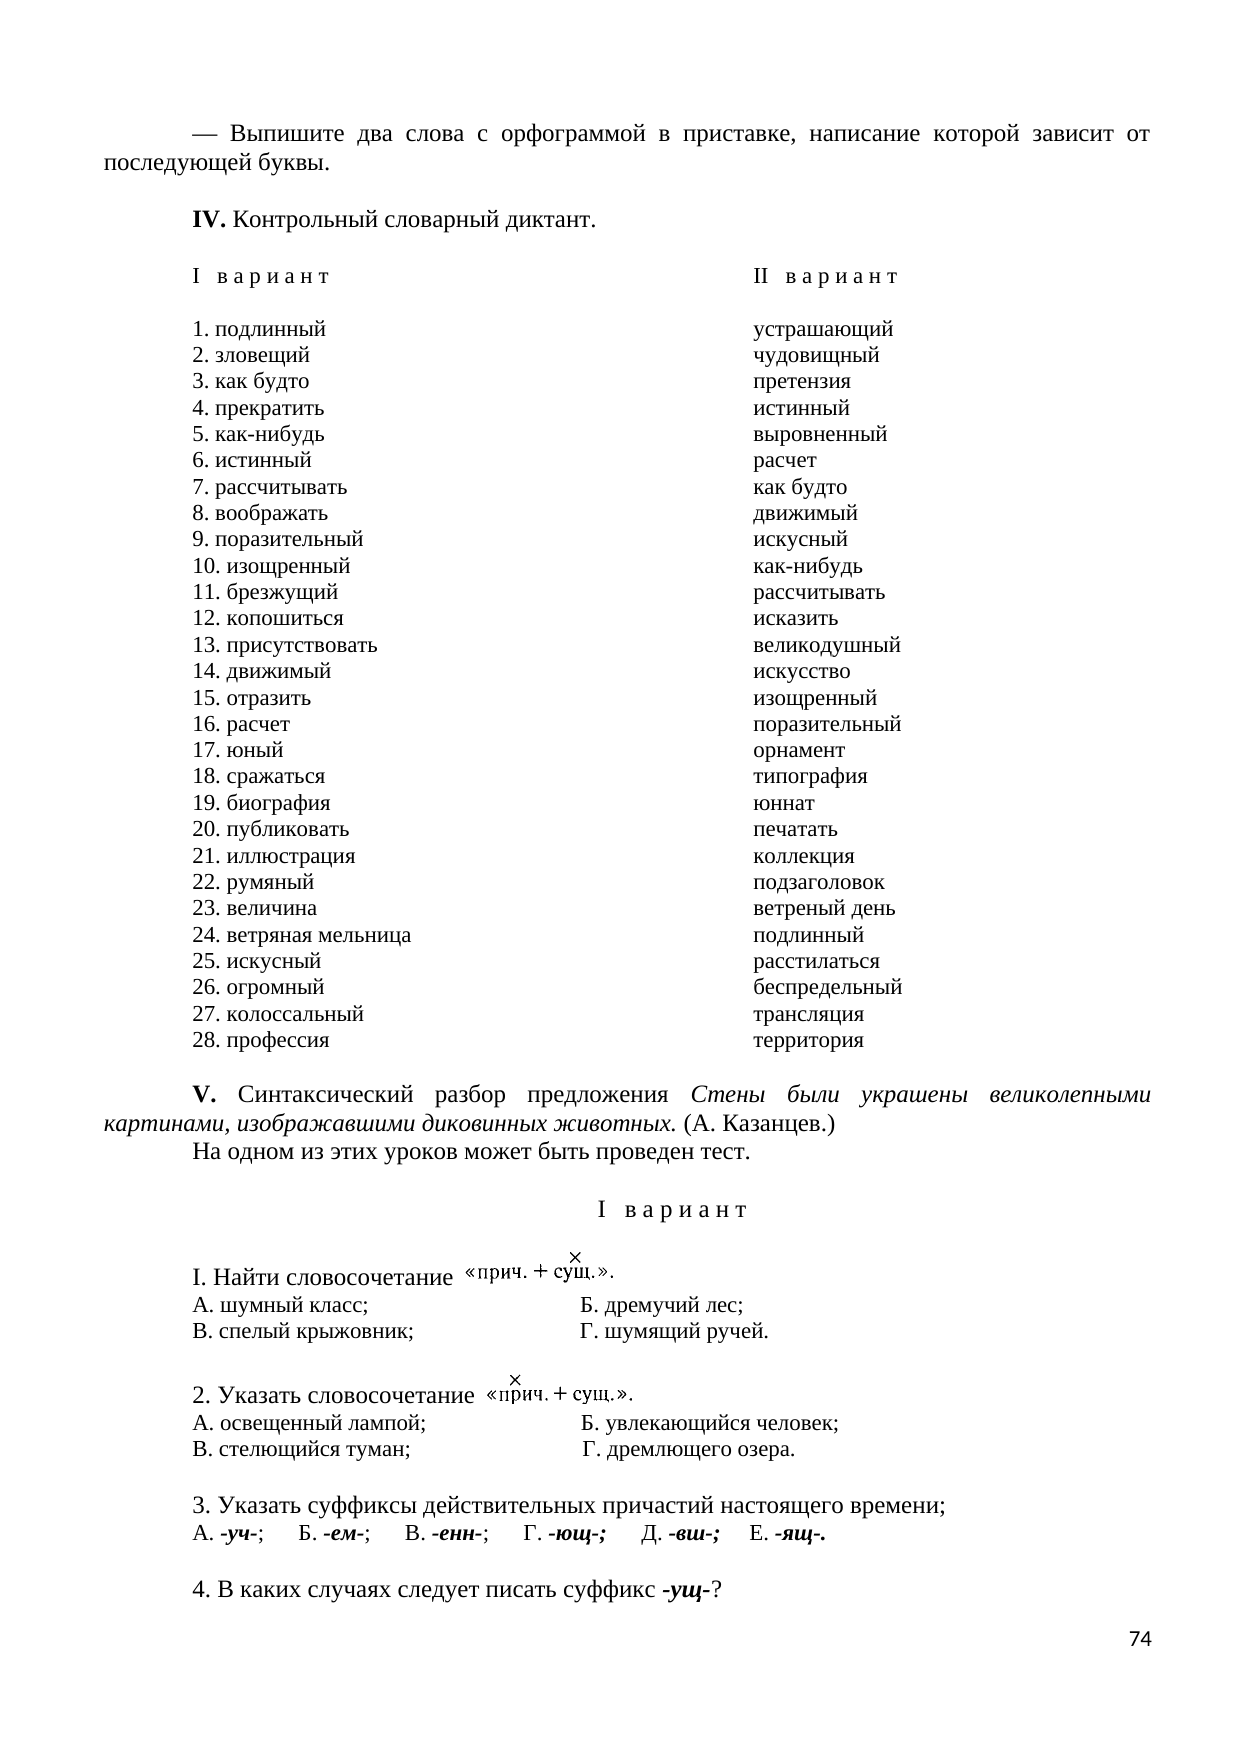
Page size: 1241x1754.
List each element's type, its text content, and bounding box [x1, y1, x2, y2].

text искусство [664, 657, 1152, 683]
text 2. Указать словосочетание [103, 1372, 1152, 1409]
text 15. отразить [103, 683, 591, 710]
text беспредельный [664, 973, 1152, 1000]
text 19. биография [103, 789, 591, 815]
text 27. колоссальный [103, 1000, 591, 1026]
text 22. румяный [103, 868, 591, 894]
text 4. В каких случаях следует писать суффикс -ущ-? [103, 1574, 1152, 1603]
text 28. профессия [103, 1026, 591, 1052]
text 20. публиковать [103, 815, 591, 842]
text А. освещенный лампой; Б. увлекающийся человек; [103, 1409, 1152, 1435]
picture [459, 1251, 620, 1286]
text V. Синтаксический разбор предложения Стены были украшены великолепными картинами, изображавшими диковинных животных. (А. Казанцев.) [103, 1079, 1152, 1136]
text 14. движимый [103, 657, 591, 683]
text I. Найти словосочетание [103, 1251, 1152, 1291]
text А. -уч-; Б. -ем-; В. -енн-; Г. -ющ-; Д. -вш-; Е. -ящ-. [103, 1519, 1152, 1545]
text движимый [664, 499, 1152, 525]
text изощренный [664, 683, 1152, 710]
text как будто [664, 473, 1152, 499]
text На одном из этих уроков может быть проведен тест. [103, 1136, 1152, 1165]
text — Выпишите два слова с орфограммой в приставке, написание которой зависит от последующей буквы. [103, 118, 1152, 176]
text рассчитывать [664, 578, 1152, 604]
text 23. величина [103, 894, 591, 921]
text А. шумный класс; Б. дремучий лес; [103, 1291, 1152, 1317]
text орнамент [664, 736, 1152, 763]
text В. стелющийся туман; Г. дремлющего озера. [103, 1435, 1152, 1461]
text 24. ветряная мельница [103, 921, 591, 947]
text подлинный [664, 921, 1152, 947]
text 1. подлинный [103, 314, 591, 341]
text 7. рассчитывать [103, 473, 591, 499]
text ветреный день [664, 894, 1152, 921]
picture [481, 1372, 637, 1404]
text расчет [664, 446, 1152, 473]
text 13. присутствовать [103, 631, 591, 657]
text 17. юный [103, 736, 591, 763]
text В. спелый крыжовник; Г. шумящий ручей. [103, 1317, 1152, 1343]
text 2. зловещий [103, 341, 591, 367]
text IV. Контрольный словарный диктант. [103, 204, 1152, 233]
text 11. брезжущий [103, 578, 591, 604]
text 25. искусный [103, 947, 591, 973]
text 6. истинный [103, 446, 591, 473]
text трансляция [664, 1000, 1152, 1026]
text 5. как-нибудь [103, 420, 591, 446]
text претензия [664, 367, 1152, 394]
text великодушный [664, 631, 1152, 657]
text как-нибудь [664, 552, 1152, 578]
text подзаголовок [664, 868, 1152, 894]
text коллекция [664, 842, 1152, 868]
text 16. расчет [103, 710, 591, 736]
text 21. иллюстрация [103, 842, 591, 868]
text типография [664, 763, 1152, 789]
text искусный [664, 525, 1152, 552]
text поразительный [664, 710, 1152, 736]
text 3. как будто [103, 367, 591, 394]
text выровненный [664, 420, 1152, 446]
text 18. сражаться [103, 763, 591, 789]
text печатать [664, 815, 1152, 842]
text 8. воображать [103, 499, 591, 525]
text юннат [664, 789, 1152, 815]
text I в а р и а н т [103, 262, 591, 288]
text территория [664, 1026, 1152, 1052]
text чудовищный [664, 341, 1152, 367]
text расстилаться [664, 947, 1152, 973]
text 4. прекратить [103, 394, 591, 420]
text 26. огромный [103, 973, 591, 1000]
text 3. Указать суффиксы действительных причастий настоящего времени; [103, 1490, 1152, 1519]
text I в а р и а н т [103, 1194, 1152, 1223]
text исказить [664, 604, 1152, 631]
text 12. копошиться [103, 604, 591, 631]
text истинный [664, 394, 1152, 420]
text 9. поразительный [103, 525, 591, 552]
text устрашающий [664, 314, 1152, 341]
text 10. изощренный [103, 552, 591, 578]
text II в а р и а н т [664, 262, 1152, 288]
